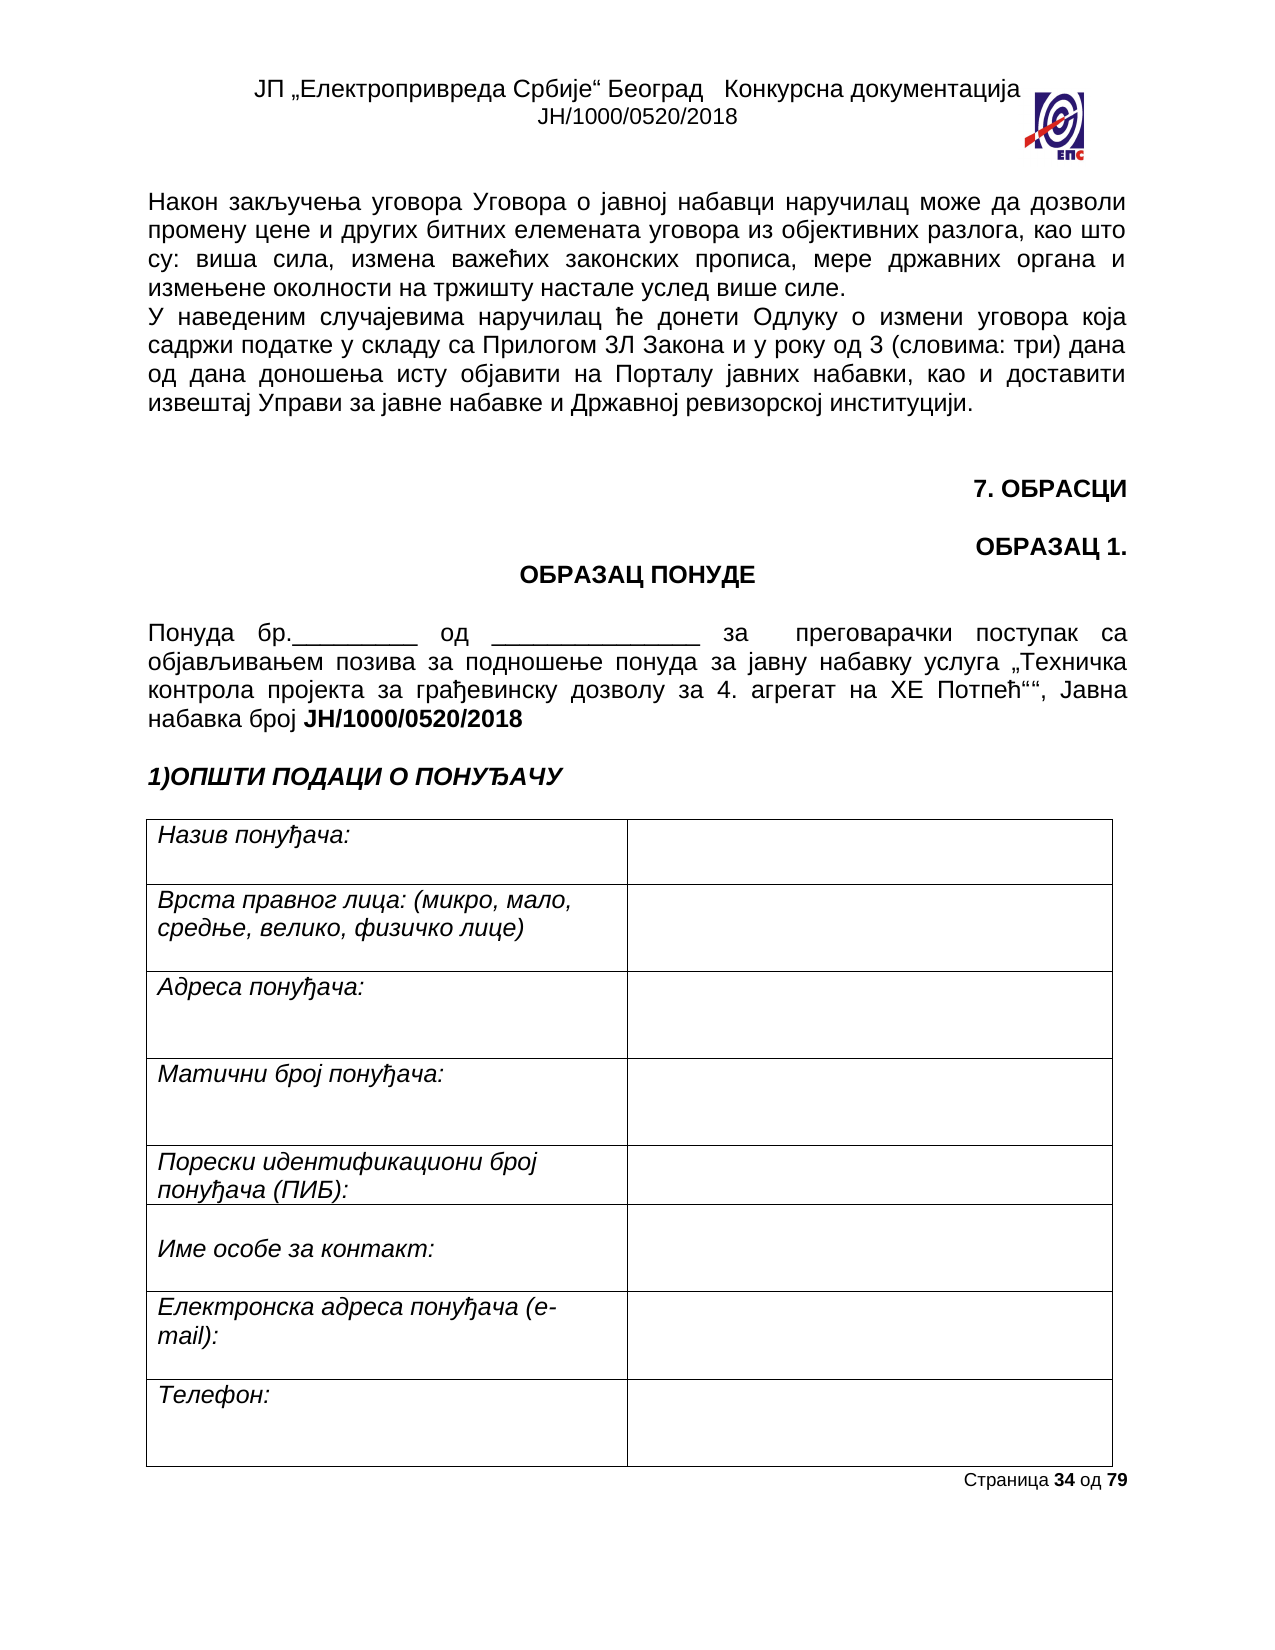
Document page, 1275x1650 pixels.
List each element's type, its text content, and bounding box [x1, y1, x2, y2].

text Понуда бр._________ од _______________ за преговарачки поступак са објављивањем позива за подношење понуда за јавну набавку услуга „Техничка контрола пројекта за грађевинску дозволу за 4. агрегат на ХЕ Потпећ““, Јавна набавка број ЈН/1000/0520/2018 [148, 618, 1127, 733]
table_cell Адреса понуђача: [147, 972, 627, 1058]
table_cell Телефон: [147, 1380, 627, 1466]
text 1)ОПШТИ ПОДАЦИ О ПОНУЂАЧУ [148, 761, 1127, 790]
table_cell [628, 1059, 1112, 1145]
text ОБРАЗАЦ ПОНУДЕ [148, 560, 1127, 589]
text 7. ОБРАСЦИ [185, 474, 1127, 503]
picture [1017, 88, 1092, 167]
table_cell Матични број понуђача: [147, 1059, 627, 1145]
table_cell [628, 1146, 1112, 1204]
table_cell Електронска адреса понуђача (e-mail): [147, 1292, 627, 1378]
table_cell [628, 1292, 1112, 1378]
table_cell Врста правног лица: (микро, мало, средње, велико, физичко лице) [147, 885, 627, 971]
text У наведеним случајевима наручилац ће донети Одлуку о измени уговора која садржи податке у складу са Прилогом 3Л Закона и у року од 3 (словима: три) дана од дана доношења исту објавити на Порталу јавних набавки, као и доставити извештај Управи за јавне набавке и Државној ревизорској институцији. [148, 301, 1127, 416]
text Након закључења уговора Уговора о јавној набавци наручилац може да дозволи промену цене и других битних елемената уговора из објективних разлога, као што су: виша сила, измена важећих законских прописа, мере државних органа и измењене околности на тржишту настале услед више силе. [148, 186, 1127, 301]
table_cell [628, 972, 1112, 1058]
table_cell [628, 885, 1112, 971]
table_header [628, 820, 1112, 883]
text ОБРАЗАЦ 1. [148, 531, 1127, 560]
table_cell Порески идентификациони број понуђача (ПИБ): [147, 1146, 627, 1204]
table_cell [628, 1380, 1112, 1466]
table_cell Име особе за контакт: [147, 1205, 627, 1291]
table_header Назив понуђача: [147, 820, 627, 883]
table_cell [628, 1205, 1112, 1291]
